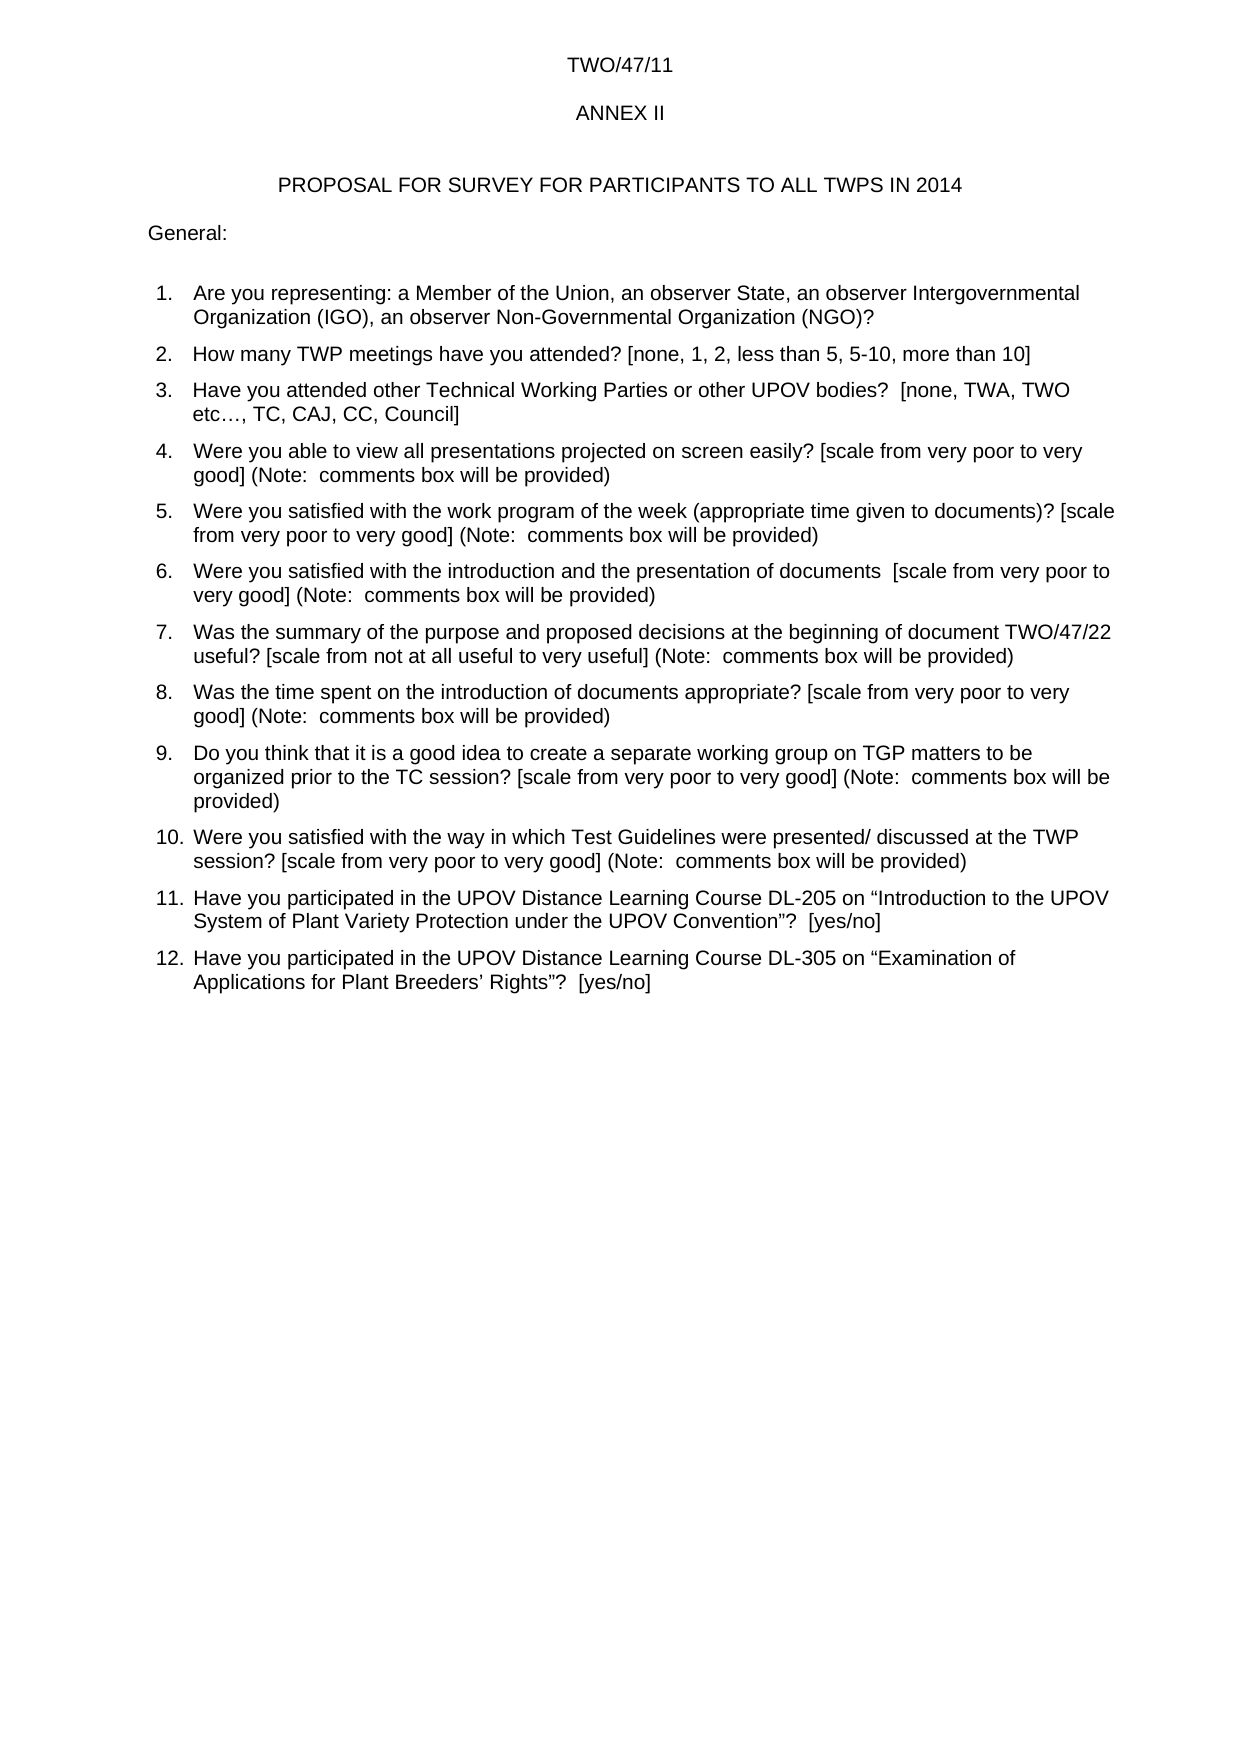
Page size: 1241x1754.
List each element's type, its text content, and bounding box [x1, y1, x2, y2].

list Have you participated in the UPOV Distance Learning Course DL-205 on “Introduction to the UPOV System of Plant Variety Protection under the UPOV Convention”? [yes/no] [156, 885, 1122, 933]
list Were you satisfied with the way in which Test Guidelines were presented/ discussed at the TWP session? [scale from very poor to very good] (Note: comments box will be provided) [156, 825, 1122, 873]
list How many TWP meetings have you attended? [none, 1, 2, less than 5, 5-10, more than 10] [155, 342, 1122, 366]
list Have you participated in the UPOV Distance Learning Course DL-305 on “Examination of Applications for Plant Breeders’ Rights”? [yes/no] [156, 946, 1122, 994]
list Are you representing: a Member of the Union, an observer State, an observer Intergovernmental Organization (IGO), an observer Non-Governmental Organization (NGO)? [156, 281, 1122, 329]
list Have you attended other Technical Working Parties or other UPOV bodies? [none, TWA, TWO etc…, TC, CAJ, CC, Council] [155, 378, 1122, 426]
list Were you satisfied with the work program of the week (appropriate time given to documents)? [scale from very poor to very good] (Note: comments box will be provided) [156, 499, 1122, 547]
list Were you able to view all presentations projected on screen easily? [scale from very poor to very good] (Note: comments box will be provided) [156, 438, 1122, 486]
list Do you think that it is a good idea to create a separate working group on TGP matters to be organized prior to the TC session? [scale from very poor to very good] (Note: comments box will be provided) [156, 741, 1122, 812]
text General: [148, 221, 1122, 245]
list Was the summary of the purpose and proposed decisions at the beginning of document TWO/47/22 useful? [scale from not at all useful to very useful] (Note: comments box will be provided) [156, 620, 1122, 668]
text PROPOSAL FOR SURVEY FOR PARTICIPANTS TO ALL TWPS IN 2014 [118, 173, 1122, 197]
list Was the time spent on the introduction of documents appropriate? [scale from very poor to very good] (Note: comments box will be provided) [156, 680, 1122, 728]
list Were you satisfied with the introduction and the presentation of documents [scale from very poor to very good] (Note: comments box will be provided) [156, 559, 1122, 607]
